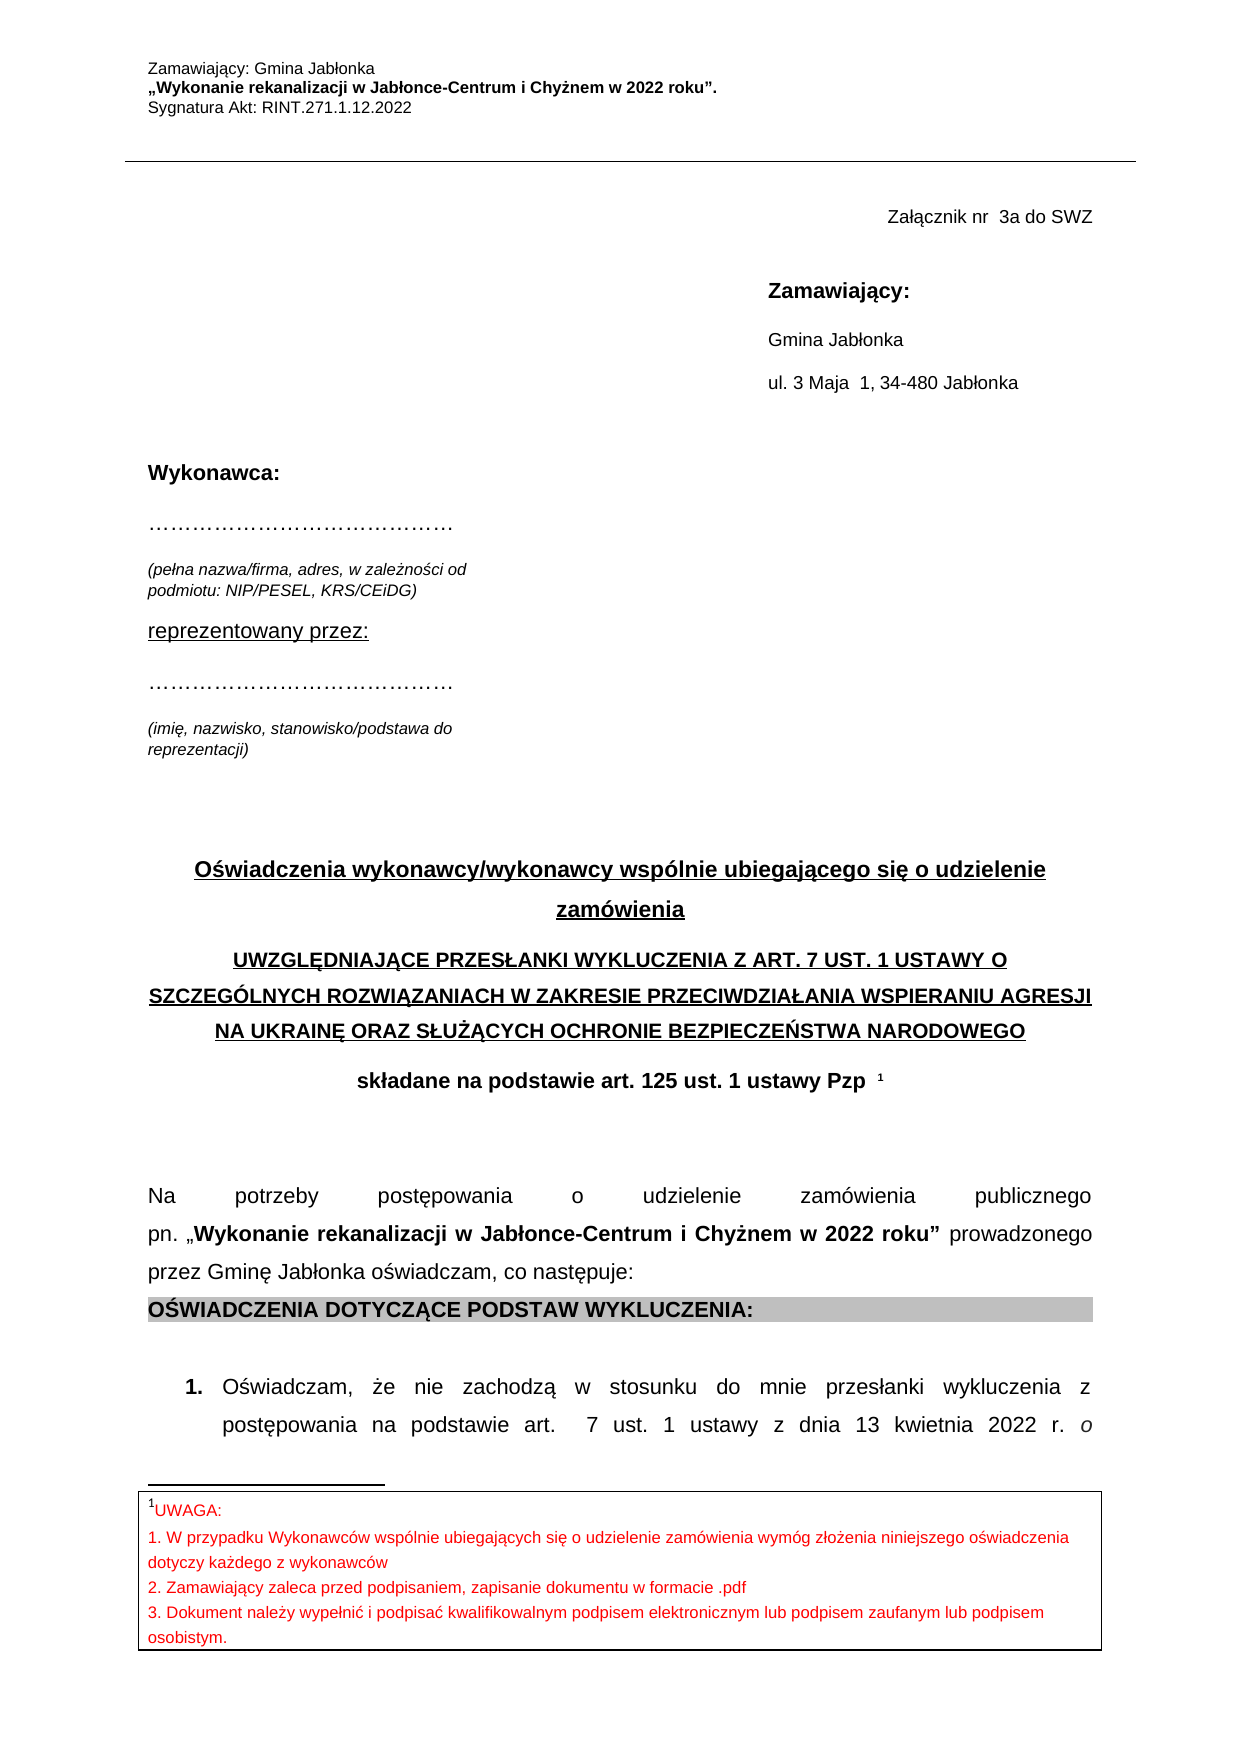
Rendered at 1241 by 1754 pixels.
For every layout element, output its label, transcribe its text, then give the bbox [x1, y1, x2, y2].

text Na potrzeby postępowania o udzielenie zamówienia publicznego pn. „Wykonanie rekanalizacji w Jabłonce-Centrum i Chyżnem w 2022 roku” prowadzonego przez Gminę Jabłonka oświadczam, co następuje: [148, 1183, 1093, 1284]
text reprezentowany przez: [148, 618, 1093, 643]
text …………………………………… [148, 668, 472, 694]
text …………………………………… [148, 510, 472, 535]
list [185, 1374, 1093, 1437]
text Oświadczenia wykonawcy/wykonawcy wspólnie ubiegającego się o udzielenie zamówienia [148, 856, 1093, 922]
text Sygnatura Akt: RINT.271.1.12.2022 [148, 97, 1093, 117]
text składane na podstawie art. 125 ust. 1 ustawy Pzp [148, 1068, 1093, 1093]
text Gmina Jabłonka [694, 329, 1093, 350]
text Zamawiający: [694, 278, 1093, 303]
text (pełna nazwa/firma, adres, w zależności od podmiotu: NIP/PESEL, KRS/CEiDG) [148, 560, 472, 600]
text Zamawiający: Gmina Jabłonka [148, 59, 1093, 78]
text ul. 3 Maja 1, 34-480 Jabłonka [694, 372, 1093, 393]
text Załącznik nr 3a do SWZ [148, 206, 1093, 228]
text „Wykonanie rekanalizacji w Jabłonce-Centrum i Chyżnem w 2022 roku”. [148, 78, 1093, 97]
text Wykonawca: [148, 459, 1093, 484]
text UWZGLĘDNIAJĄCE PRZESŁANKI WYKLUCZENIA Z ART. 7 UST. 1 USTAWY o szczególnych rozwiązaniach w zakresie przeciwdziałania wspieraniu agresji na Ukrainę oraz służących ochronie bezpieczeństwa narodowego [148, 947, 1093, 1043]
text (imię, nazwisko, stanowisko/podstawa do reprezentacji) [148, 719, 472, 759]
text OŚWIADCZENIA DOTYCZĄCE PODSTAW WYKLUCZENIA: [148, 1297, 1093, 1322]
